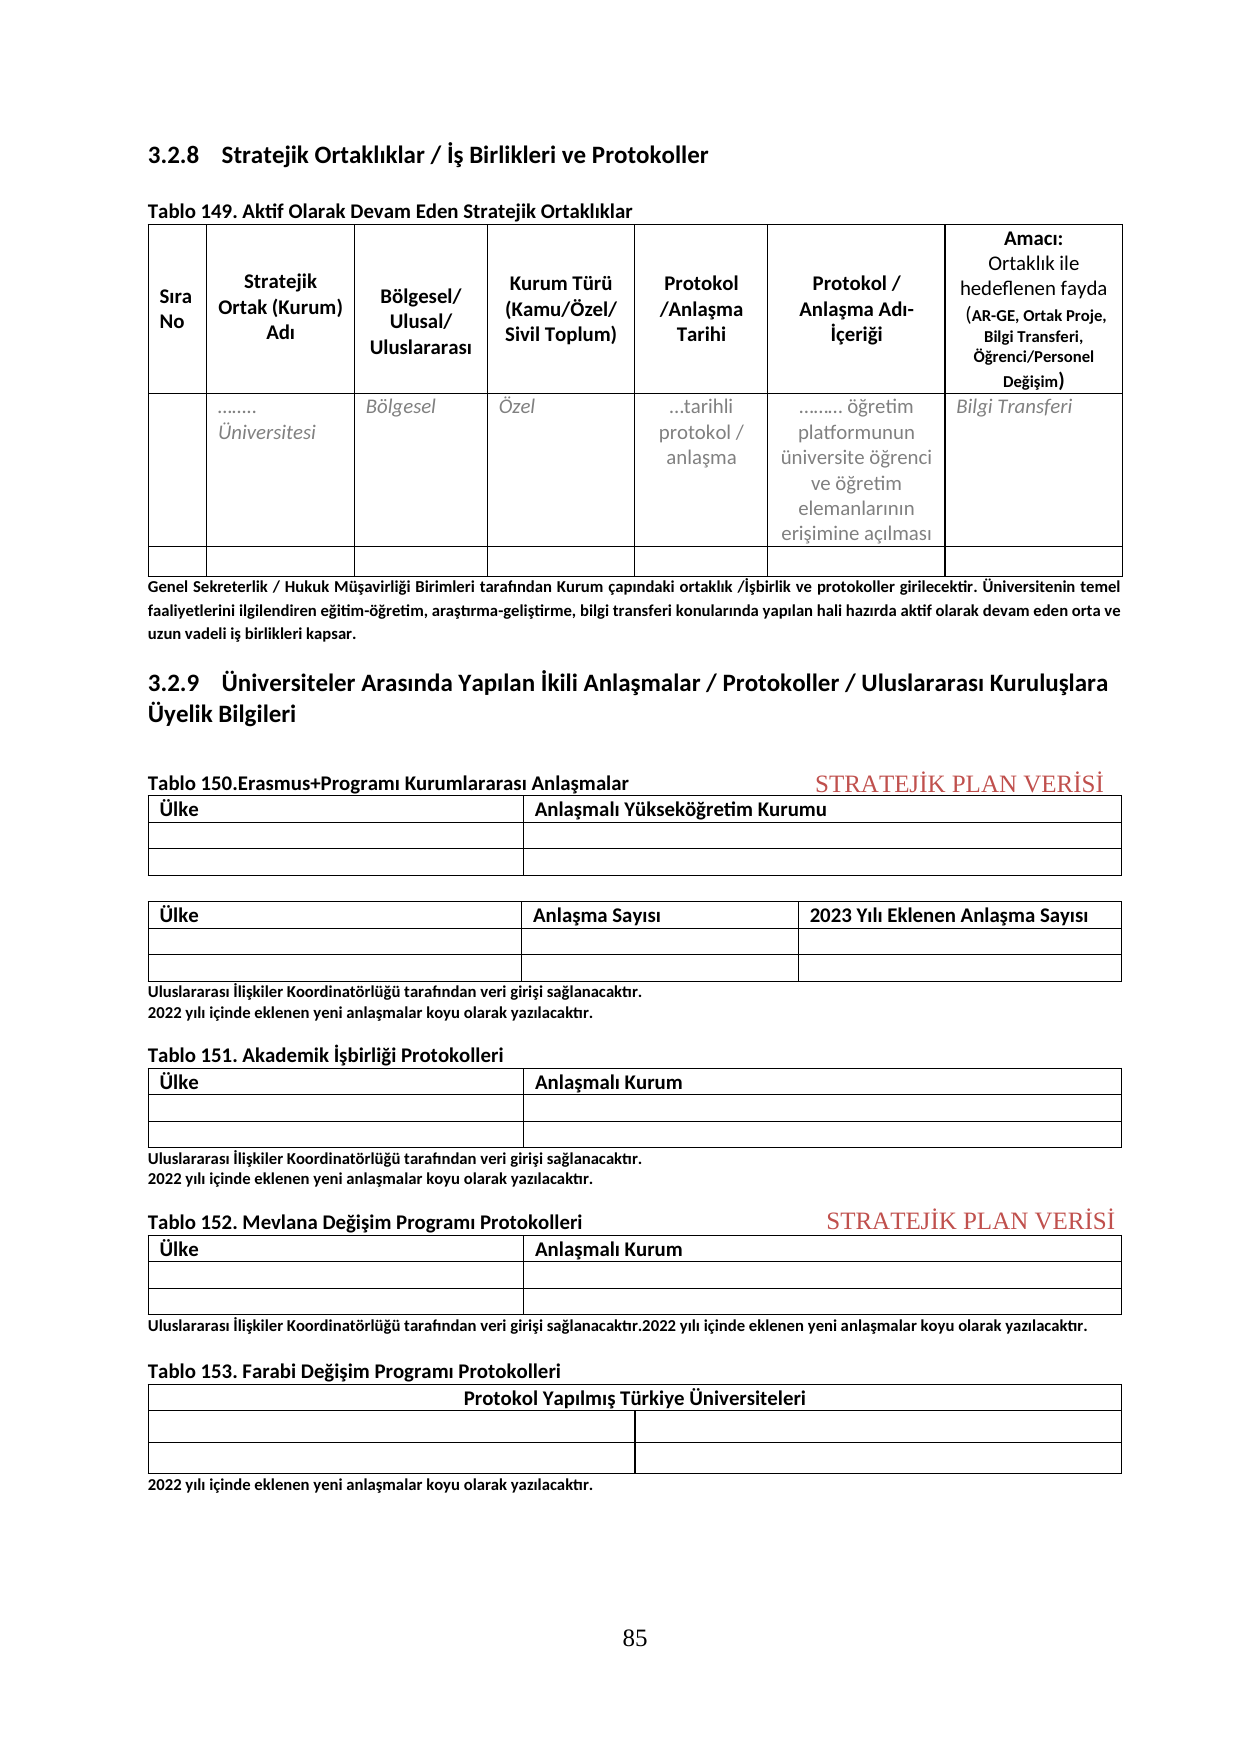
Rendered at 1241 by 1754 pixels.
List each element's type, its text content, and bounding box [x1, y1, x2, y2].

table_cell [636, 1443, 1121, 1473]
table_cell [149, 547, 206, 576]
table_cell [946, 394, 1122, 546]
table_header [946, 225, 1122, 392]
text 2022 yılı içinde eklenen yeni anlaşmalar koyu olarak yazılacaktır. [148, 1169, 1122, 1189]
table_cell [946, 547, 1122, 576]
text Uluslararası İlişkiler Koordinatörlüğü tarafından veri girişi sağlanacaktır. [148, 1148, 1122, 1169]
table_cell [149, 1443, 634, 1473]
text Genel Sekreterlik / Hukuk Müşavirliği Birimleri tarafından Kurum çapındaki ortaklık /İşbirlik ve protokoller girilecektir. Üniversitenin temel faaliyetlerini ilgilendiren eğitim-öğretim, araştırma-geliştirme, bilgi transferi konularında yapılan hali hazırda aktif olarak devam eden orta ve uzun vadeli iş birlikleri kapsar. [148, 577, 1122, 644]
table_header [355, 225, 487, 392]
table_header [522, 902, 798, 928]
text 2022 yılı içinde eklenen yeni anlaşmalar koyu olarak yazılacaktır. [148, 1474, 1122, 1495]
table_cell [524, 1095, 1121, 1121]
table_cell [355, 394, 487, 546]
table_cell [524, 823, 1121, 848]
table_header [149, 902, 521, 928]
text Tablo 152. Mevlana Değişim Programı Protokolleri [148, 1209, 1122, 1235]
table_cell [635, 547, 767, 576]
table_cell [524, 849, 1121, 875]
text Uluslararası İlişkiler Koordinatörlüğü tarafından veri girişi sağlanacaktır.2022 yılı içinde eklenen yeni anlaşmalar koyu olarak yazılacaktır. [148, 1315, 1122, 1335]
subtitle Üniversiteler Arasında Yapılan İkili Anlaşmalar / Protokoller / Uluslararası Kuruluşlara Üyelik Bilgileri [148, 668, 1122, 729]
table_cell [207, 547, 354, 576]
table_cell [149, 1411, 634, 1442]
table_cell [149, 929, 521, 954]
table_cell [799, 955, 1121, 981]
subtitle Stratejik Ortaklıklar / İş Birlikleri ve Protokoller [148, 139, 1122, 169]
text Tablo 151. Akademik İşbirliği Protokolleri [148, 1042, 1122, 1068]
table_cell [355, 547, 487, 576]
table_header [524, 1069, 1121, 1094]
text Tablo 153. Farabi Değişim Programı Protokolleri [148, 1358, 1122, 1384]
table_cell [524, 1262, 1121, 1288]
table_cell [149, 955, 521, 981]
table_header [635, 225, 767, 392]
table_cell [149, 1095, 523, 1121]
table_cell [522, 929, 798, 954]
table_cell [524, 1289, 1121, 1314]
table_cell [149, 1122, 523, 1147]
text 2022 yılı içinde eklenen yeni anlaşmalar koyu olarak yazılacaktır. [148, 1002, 1122, 1022]
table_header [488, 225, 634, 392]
text Uluslararası İlişkiler Koordinatörlüğü tarafından veri girişi sağlanacaktır. [148, 982, 1122, 1002]
text Tablo 149. Aktif Olarak Devam Eden Stratejik Ortaklıklar [148, 198, 1122, 224]
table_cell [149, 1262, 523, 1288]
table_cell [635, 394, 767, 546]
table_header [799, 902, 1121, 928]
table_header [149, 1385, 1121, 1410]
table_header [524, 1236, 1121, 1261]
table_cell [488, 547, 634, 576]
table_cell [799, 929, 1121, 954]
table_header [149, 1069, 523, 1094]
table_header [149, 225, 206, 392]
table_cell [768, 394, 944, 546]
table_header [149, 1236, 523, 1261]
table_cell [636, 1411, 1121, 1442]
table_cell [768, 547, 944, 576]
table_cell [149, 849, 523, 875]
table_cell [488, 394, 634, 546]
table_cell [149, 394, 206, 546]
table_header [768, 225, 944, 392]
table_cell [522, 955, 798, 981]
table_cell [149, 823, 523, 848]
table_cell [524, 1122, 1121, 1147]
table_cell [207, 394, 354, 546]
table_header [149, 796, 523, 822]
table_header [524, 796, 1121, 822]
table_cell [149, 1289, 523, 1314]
text Tablo 150.Erasmus+Programı Kurumlararası Anlaşmalar [148, 770, 1122, 795]
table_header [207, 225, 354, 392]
